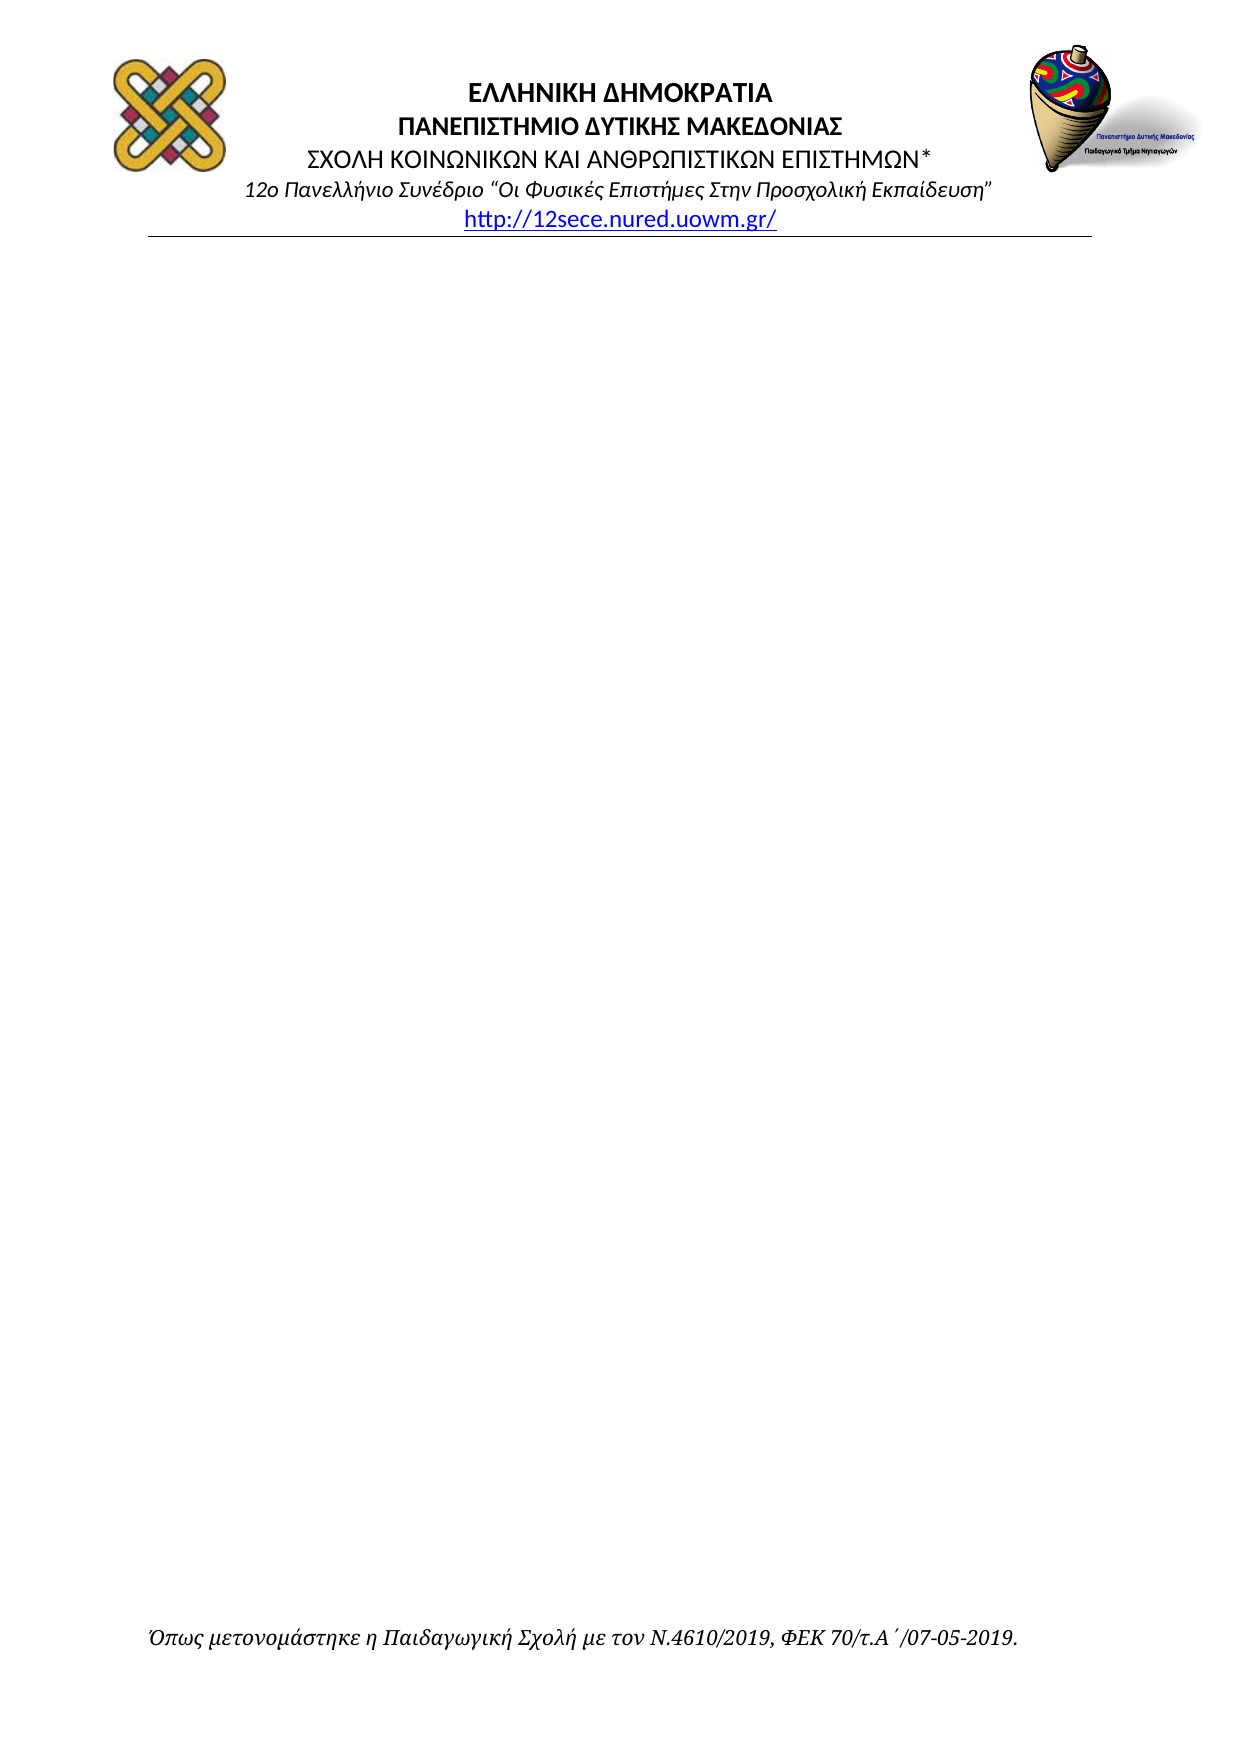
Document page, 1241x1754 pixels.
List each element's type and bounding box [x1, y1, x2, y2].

picture [113, 59, 226, 172]
